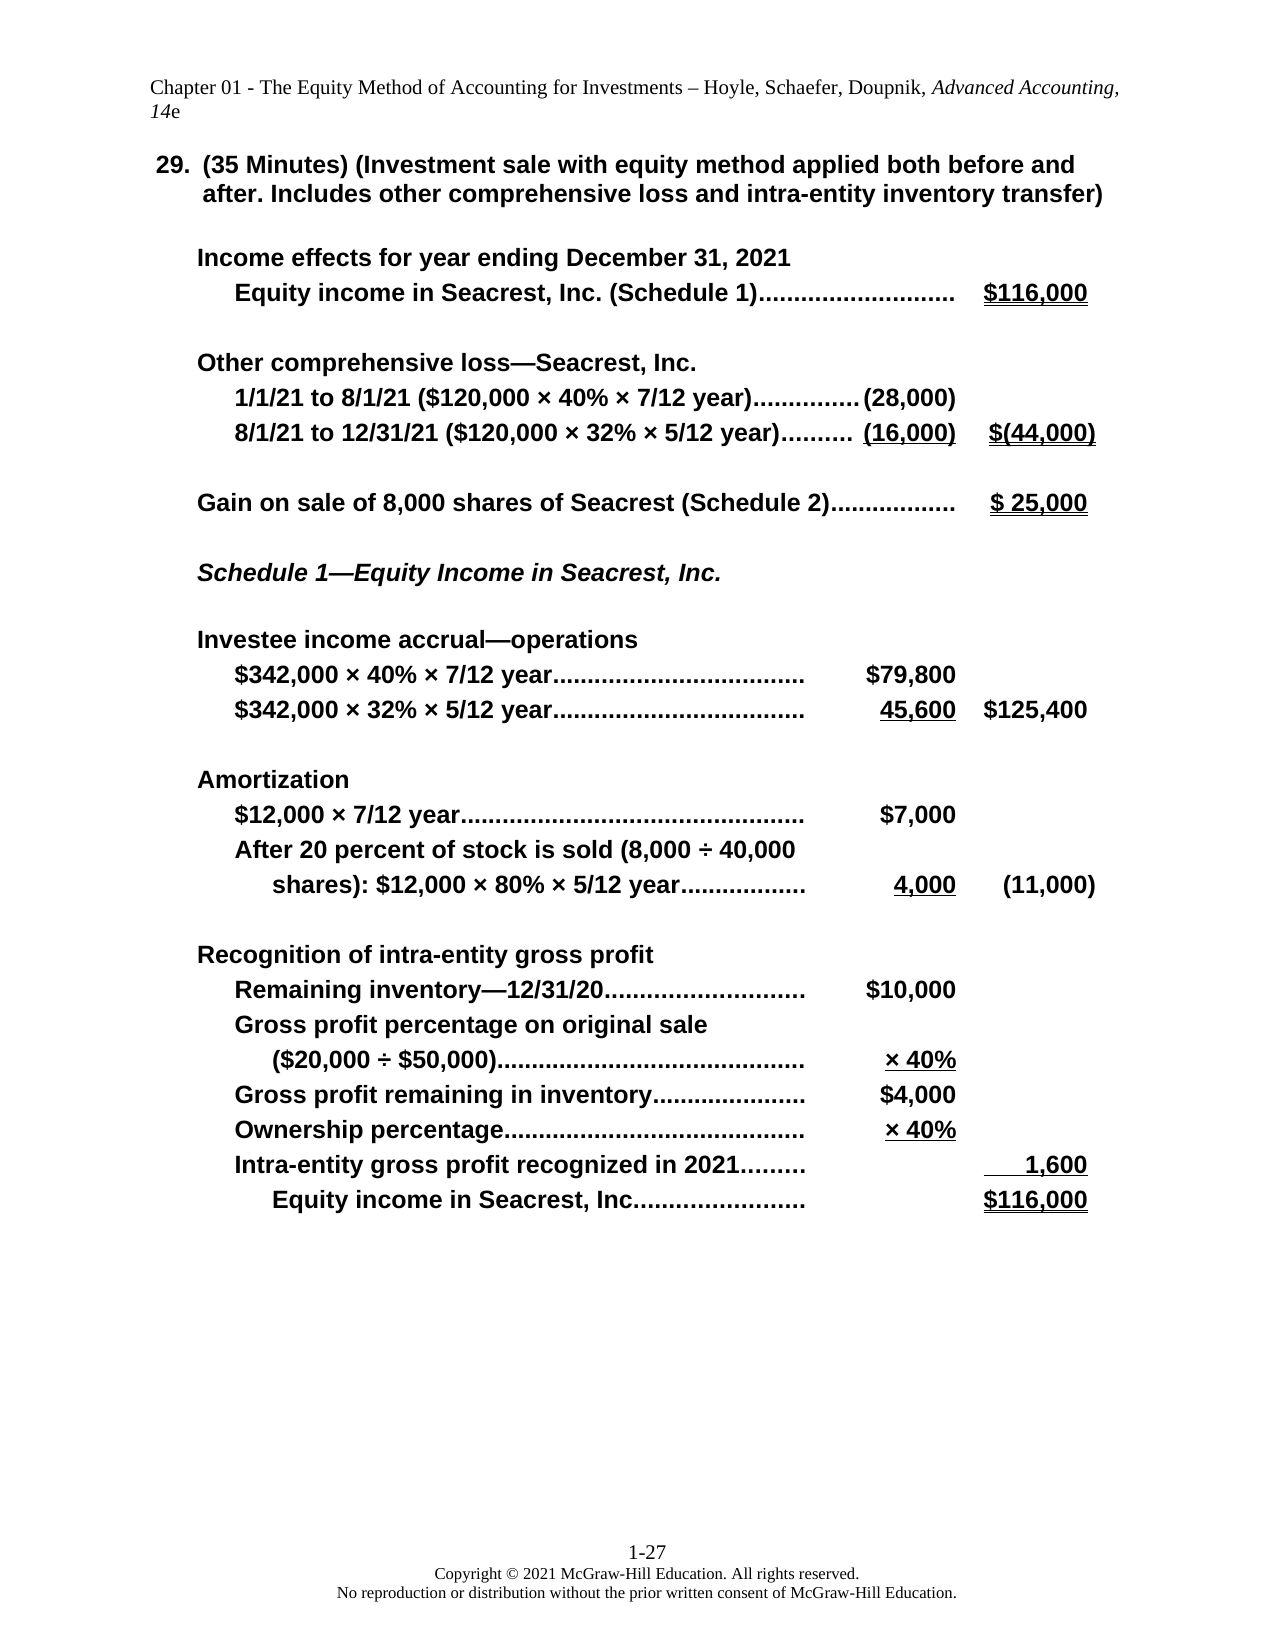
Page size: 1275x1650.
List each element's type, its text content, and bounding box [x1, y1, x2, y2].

text 1/1/21 to 8/1/21 ($120,000 × 40% × 7/12 year) (28,000) [150, 382, 1144, 411]
text Gain on sale of 8,000 shares of Seacrest (Schedule 2) $ 25,000 [150, 487, 1144, 516]
text 8/1/21 to 12/31/21 ($120,000 × 32% × 5/12 year) (16,000) $(44,000) [150, 417, 1144, 446]
text Schedule 1—Equity Income in Seacrest, Inc. [150, 557, 1144, 586]
text Intra-entity gross profit recognized in 2021 1,600 [150, 1150, 1144, 1179]
text Remaining inventory—12/31/20 $10,000 [150, 975, 1144, 1004]
text Amortization [150, 765, 1144, 794]
text Gross profit percentage on original sale [150, 1010, 1144, 1039]
text Equity income in Seacrest, Inc. (Schedule 1) $116,000 [150, 277, 1144, 306]
text Other comprehensive loss—Seacrest, Inc. [150, 347, 1144, 376]
text Equity income in Seacrest, Inc. $116,000 [150, 1185, 1144, 1214]
text Gross profit remaining in inventory $4,000 [150, 1080, 1144, 1109]
text shares): $12,000 × 80% × 5/12 year 4,000 (11,000) [150, 870, 1144, 899]
text $342,000 × 32% × 5/12 year 45,600 $125,400 [150, 695, 1144, 724]
text Income effects for year ending December 31, 2021 [150, 242, 1144, 271]
text $342,000 × 40% × 7/12 year $79,800 [150, 660, 1144, 689]
text Recognition of intra-entity gross profit [150, 940, 1144, 969]
text Ownership percentage × 40% [150, 1115, 1144, 1144]
text $12,000 × 7/12 year $7,000 [150, 800, 1144, 829]
text ($20,000 ÷ $50,000) × 40% [150, 1045, 1144, 1074]
text After 20 percent of stock is sold (8,000 ÷ 40,000 [150, 835, 1144, 864]
text Investee income accrual—operations [150, 625, 1144, 654]
text 29. (35 Minutes) (Investment sale with equity method applied both before and after. Includes other comprehensive loss and intra-entity inventory transfer) [156, 150, 1144, 207]
